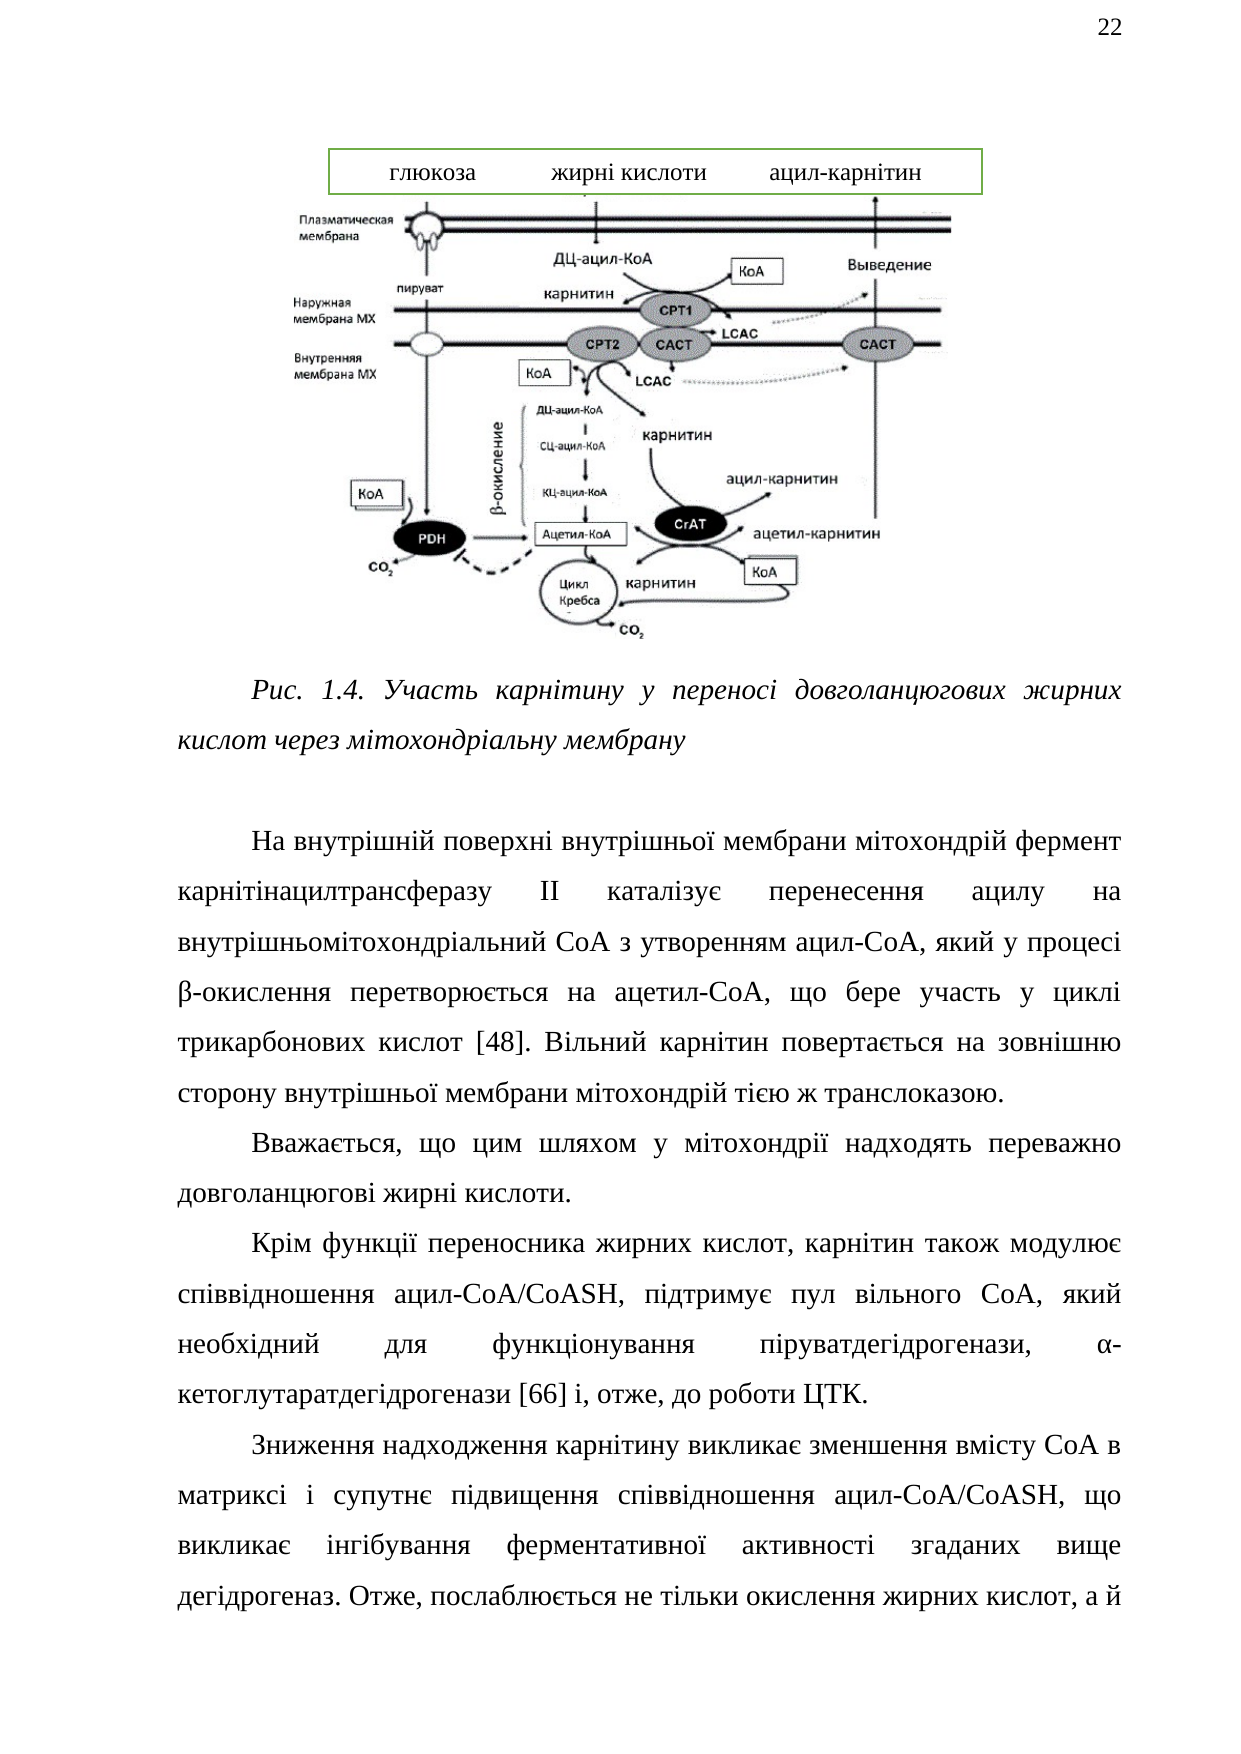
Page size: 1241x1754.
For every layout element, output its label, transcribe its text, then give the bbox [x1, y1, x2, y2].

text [177, 1427, 1122, 1611]
text На внутрішній поверхні внутрішньої мембрани мітохондрій фермент карнітінацилтрансферазу II каталізує перенесення ацилу на внутрішньомітохондріальний СоА з утворенням ацил-СоА, який у процесі β-окислення перетворюється на ацетил-СоА, що бере участь у циклі трикарбонових кислот [48]. Вільний карнітин повертається на зовнішню сторону внутрішньої мембрани мітохондрій тією ж транслоказою. [177, 823, 1122, 1108]
text Вважається, що цим шляхом у мітохондрії надходять переважно довголанцюгові жирні кислоти. [177, 1125, 1122, 1209]
picture [293, 177, 952, 639]
text Крім функції переносника жирних кислот, карнітин також модулює співвідношення ацил-СоА/СоАSH, підтримує пул вільного CoA, який необхідний для функціонування піруватдегідрогенази, α-кетоглутаратдегідрогенази [66] і, отже, до роботи ЦТК. [177, 1226, 1122, 1410]
